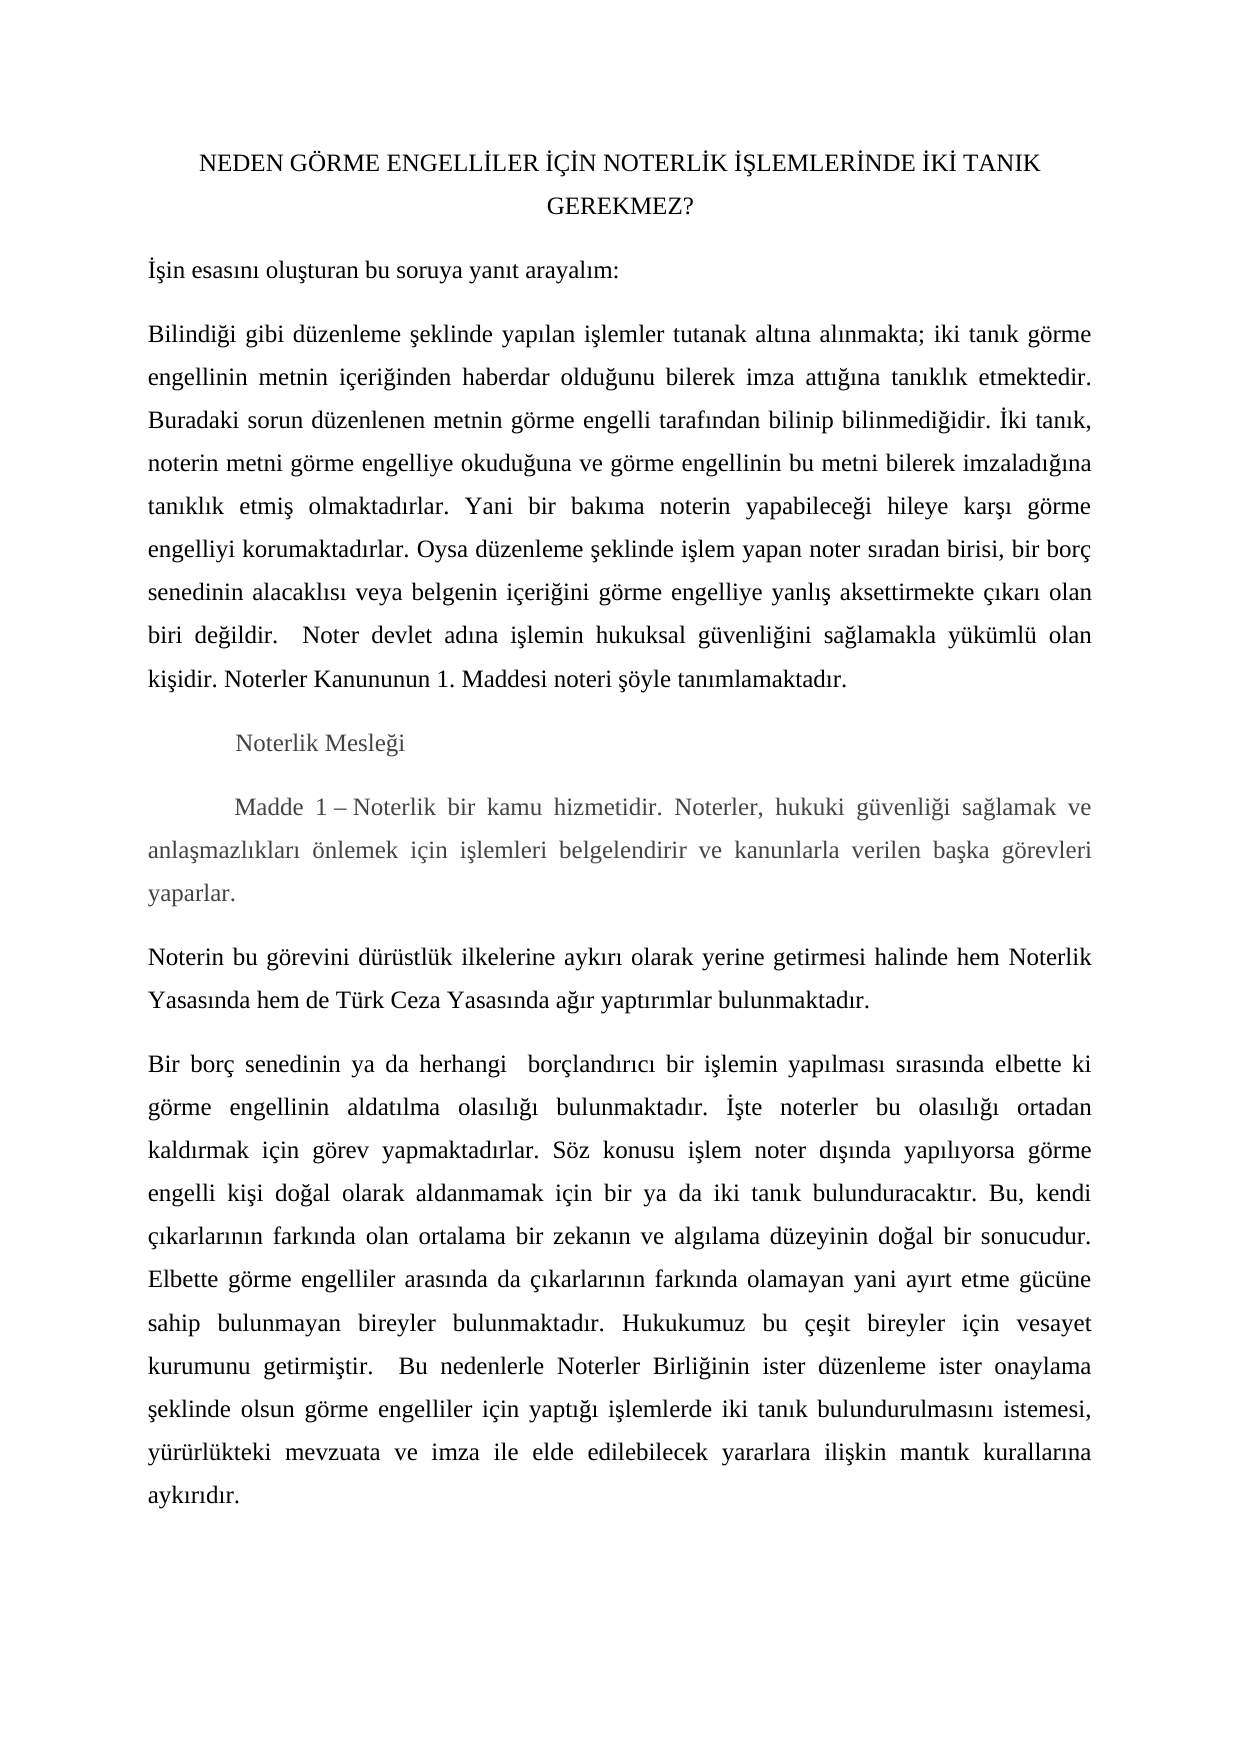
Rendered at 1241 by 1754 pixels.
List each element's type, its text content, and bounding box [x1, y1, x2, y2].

text Madde 1 – Noterlik bir kamu hizmetidir. Noterler, hukuki güvenliği sağlamak ve anlaşmazlıkları önlemek için işlemleri belgelendirir ve kanunlarla verilen başka görevleri yaparlar. [148, 792, 1093, 907]
text Bilindiği gibi düzenleme şeklinde yapılan işlemler tutanak altına alınmakta; iki tanık görme engellinin metnin içeriğinden haberdar olduğunu bilerek imza attığına tanıklık etmektedir. Buradaki sorun düzenlenen metnin görme engelli tarafından bilinip bilinmediğidir. İki tanık, noterin metni görme engelliye okuduğuna ve görme engellinin bu metni bilerek imzaladığına tanıklık etmiş olmaktadırlar. Yani bir bakıma noterin yapabileceği hileye karşı görme engelliyi korumaktadırlar. Oysa düzenleme şeklinde işlem yapan noter sıradan birisi, bir borç senedinin alacaklısı veya belgenin içeriğini görme engelliye yanlış aksettirmekte çıkarı olan biri değildir. Noter devlet adına işlemin hukuksal güvenliğini sağlamakla yükümlü olan kişidir. Noterler Kanununun 1. Maddesi noteri şöyle tanımlamaktadır. [148, 319, 1093, 692]
text Noterlik Mesleği [148, 728, 1093, 756]
text NEDEN GÖRME ENGELLİLER İÇİN NOTERLİK İŞLEMLERİNDE İKİ TANIK GEREKMEZ? [148, 148, 1093, 219]
text Bir borç senedinin ya da herhangi borçlandırıcı bir işlemin yapılması sırasında elbette ki görme engellinin aldatılma olasılığı bulunmaktadır. İşte noterler bu olasılığı ortadan kaldırmak için görev yapmaktadırlar. Söz konusu işlem noter dışında yapılıyorsa görme engelli kişi doğal olarak aldanmamak için bir ya da iki tanık bulunduracaktır. Bu, kendi çıkarlarının farkında olan ortalama bir zekanın ve algılama düzeyinin doğal bir sonucudur. Elbette görme engelliler arasında da çıkarlarının farkında olamayan yani ayırt etme gücüne sahip bulunmayan bireyler bulunmaktadır. Hukukumuz bu çeşit bireyler için vesayet kurumunu getirmiştir. Bu nedenlerle Noterler Birliğinin ister düzenleme ister onaylama şeklinde olsun görme engelliler için yaptığı işlemlerde iki tanık bulundurulmasını istemesi, yürürlükteki mevzuata ve imza ile elde edilebilecek yararlara ilişkin mantık kurallarına aykırıdır. [148, 1049, 1093, 1509]
text Noterin bu görevini dürüstlük ilkelerine aykırı olarak yerine getirmesi halinde hem Noterlik Yasasında hem de Türk Ceza Yasasında ağır yaptırımlar bulunmaktadır. [148, 942, 1093, 1014]
text İşin esasını oluşturan bu soruya yanıt arayalım: [148, 255, 1093, 283]
